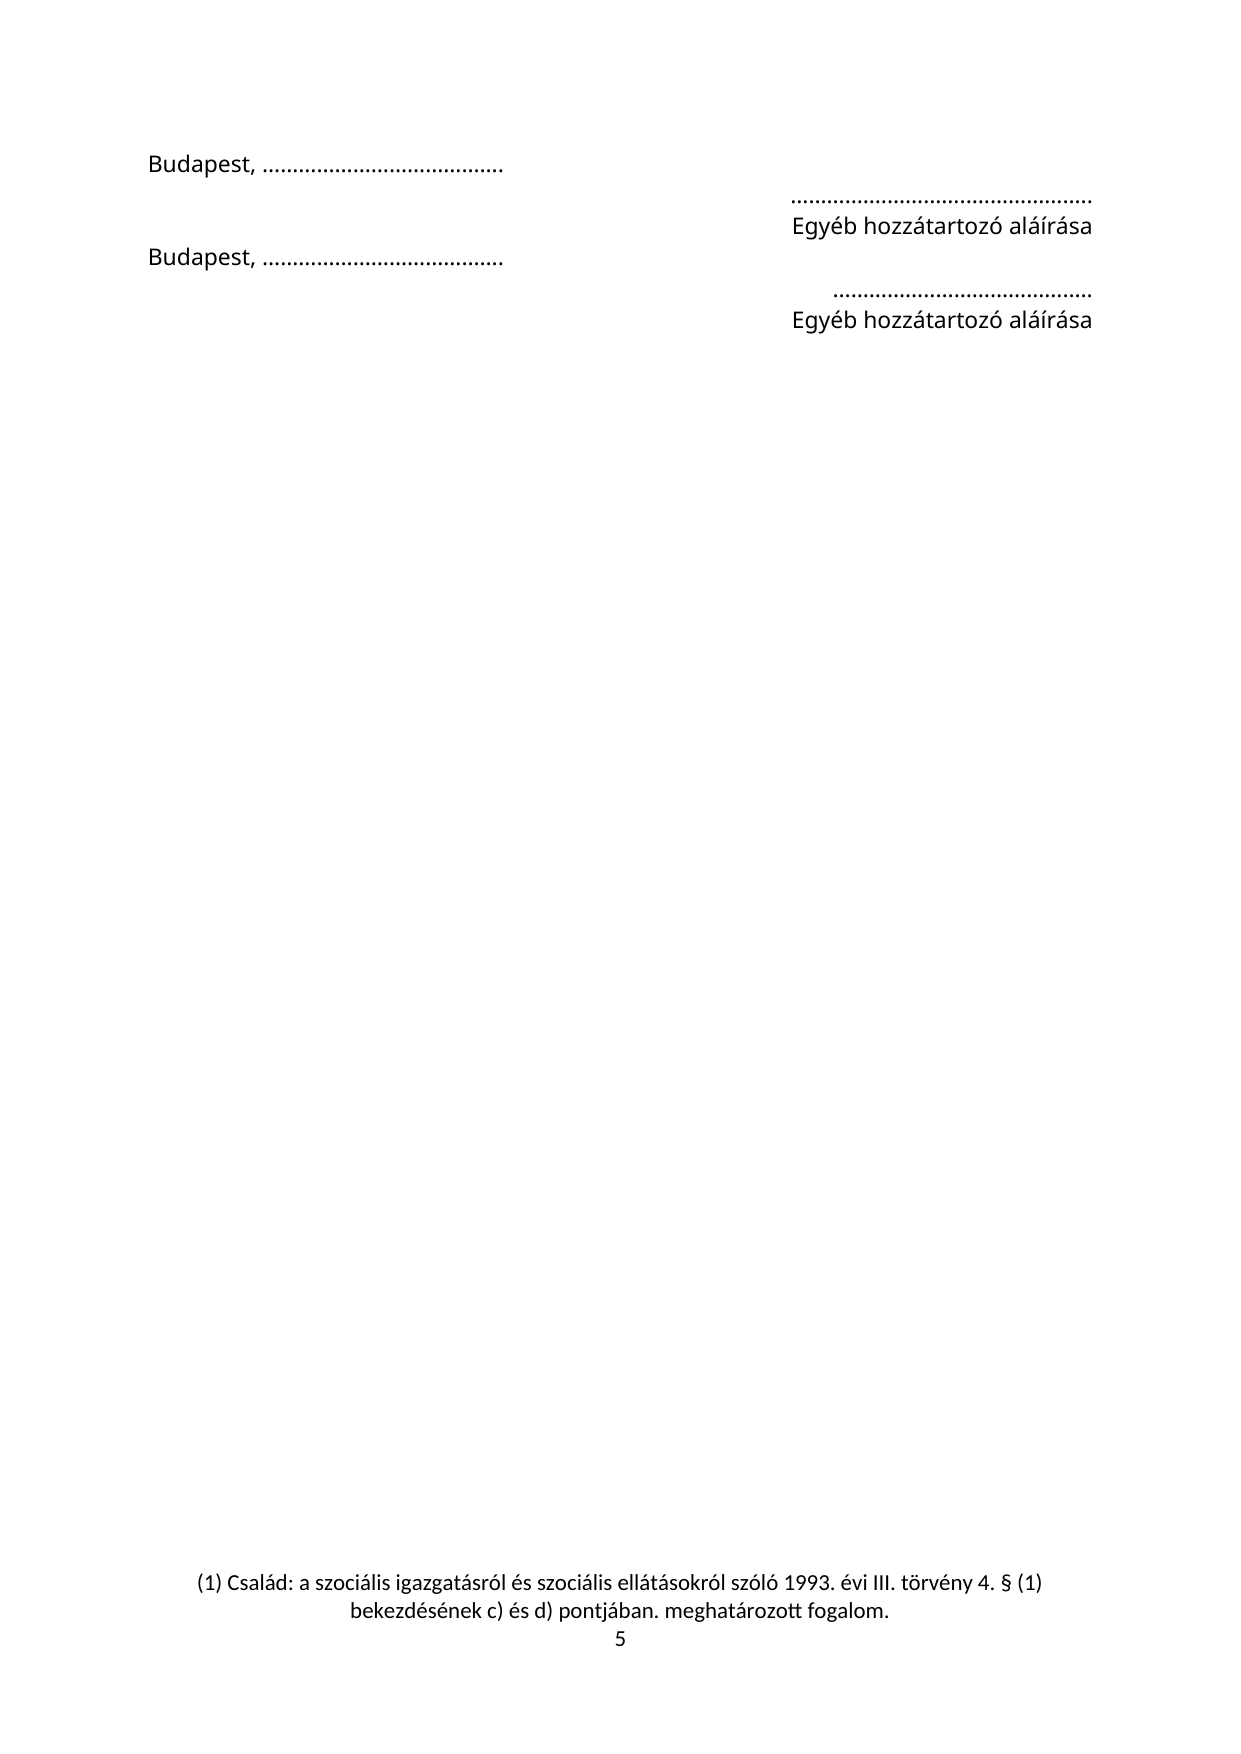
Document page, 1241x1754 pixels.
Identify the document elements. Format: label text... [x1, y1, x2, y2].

text ……………..…………………….. [148, 273, 1093, 304]
text Budapest, …………………………………. [148, 241, 1093, 273]
text Egyéb hozzátartozó aláírása [148, 304, 1093, 335]
text ………….……………..……………….. [148, 179, 1093, 210]
text Egyéb hozzátartozó aláírása [148, 210, 1093, 241]
text Budapest, …………………………………. [148, 148, 1093, 179]
